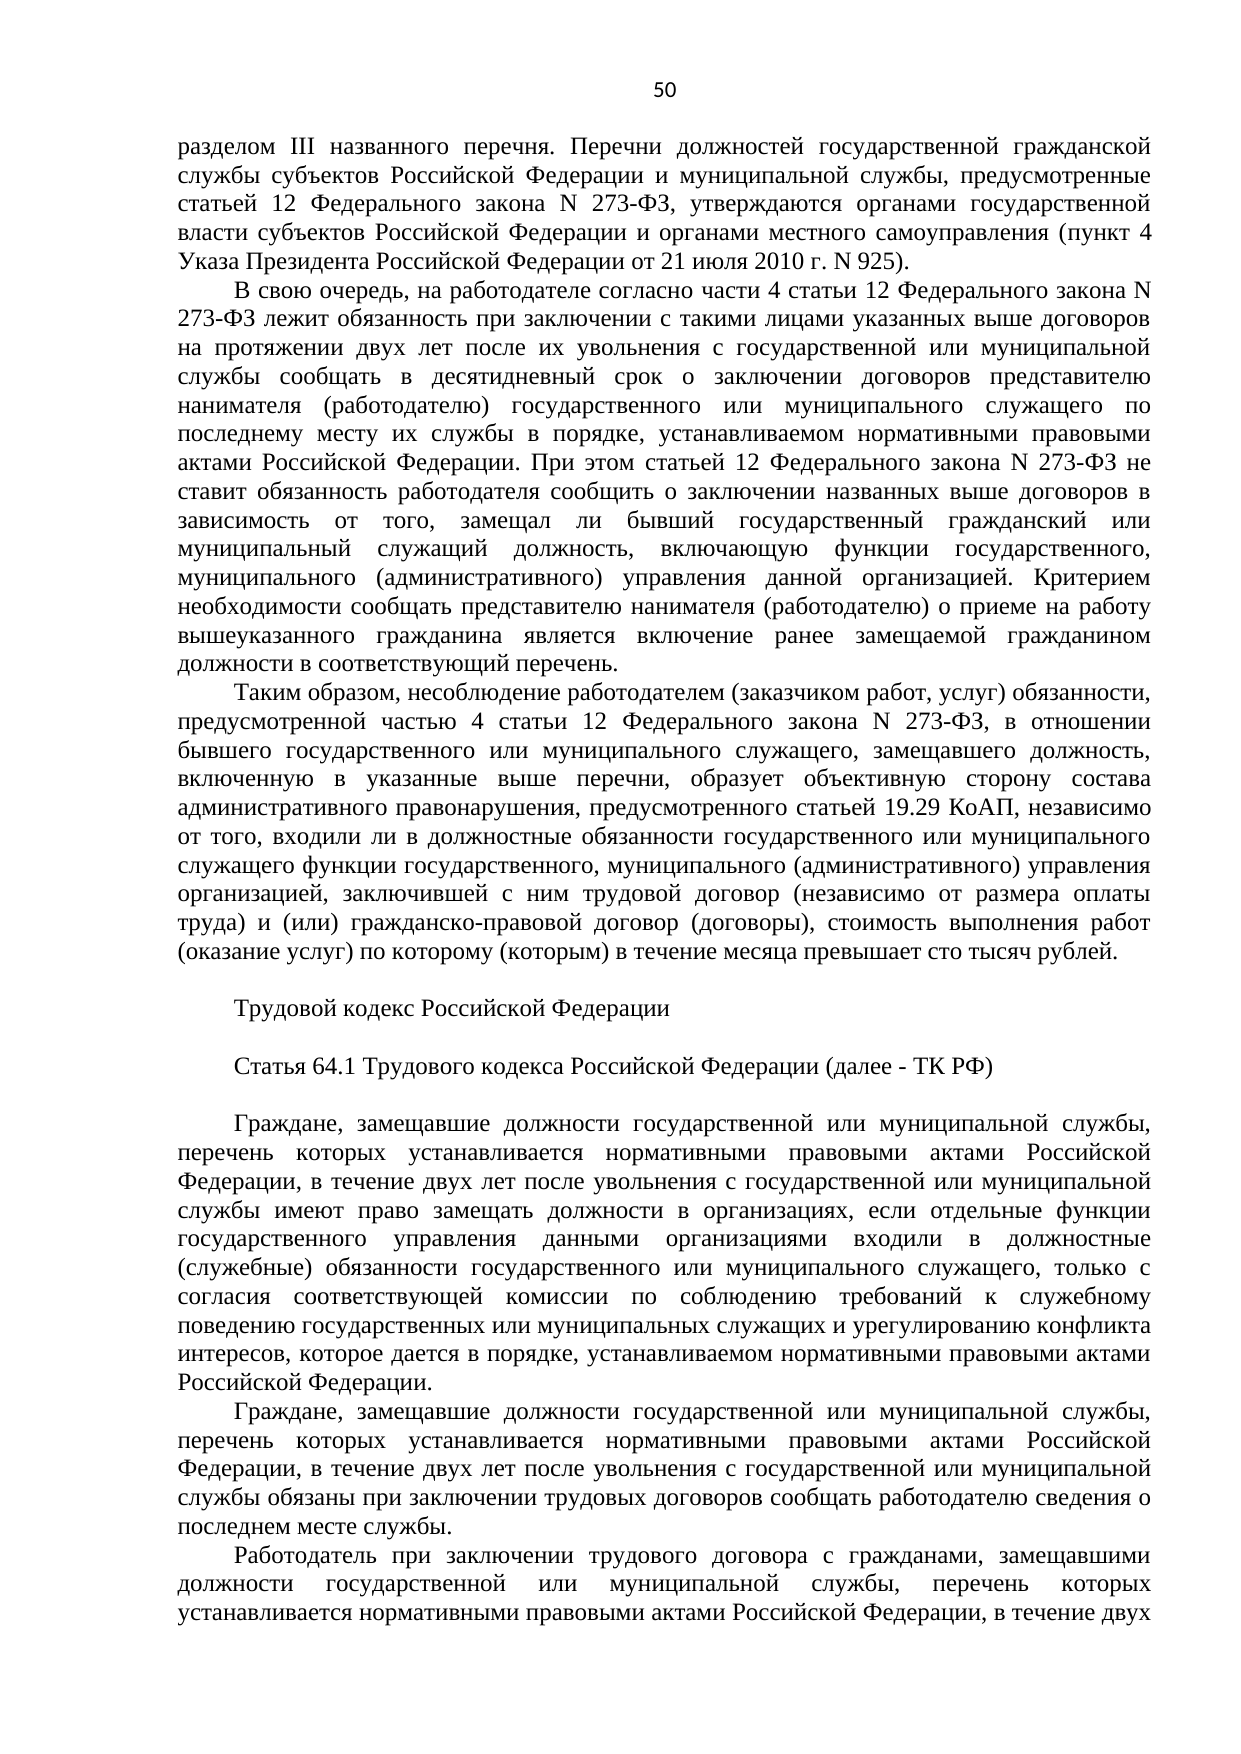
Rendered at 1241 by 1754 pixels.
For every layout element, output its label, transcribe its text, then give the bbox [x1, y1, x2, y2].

text Статья 64.1 Трудового кодекса Российской Федерации (далее - ТК РФ) [177, 1051, 1152, 1080]
text Граждане, замещавшие должности государственной или муниципальной службы, перечень которых устанавливается нормативными правовыми актами Российской Федерации, в течение двух лет после увольнения с государственной или муниципальной службы обязаны при заключении трудовых договоров сообщать работодателю сведения о последнем месте службы. [177, 1396, 1152, 1540]
text В свою очередь, на работодателе согласно части 4 статьи 12 Федерального закона N 273-ФЗ лежит обязанность при заключении с такими лицами указанных выше договоров на протяжении двух лет после их увольнения с государственной или муниципальной службы сообщать в десятидневный срок о заключении договоров представителю нанимателя (работодателю) государственного или муниципального служащего по последнему месту их службы в порядке, устанавливаемом нормативными правовыми актами Российской Федерации. При этом статьей 12 Федерального закона N 273-ФЗ не ставит обязанность работодателя сообщить о заключении названных выше договоров в зависимость от того, замещал ли бывший государственный гражданский или муниципальный служащий должность, включающую функции государственного, муниципального (административного) управления данной организацией. Критерием необходимости сообщать представителю нанимателя (работодателю) о приеме на работу вышеуказанного гражданина является включение ранее замещаемой гражданином должности в соответствующий перечень. [177, 275, 1152, 677]
text Граждане, замещавшие должности государственной или муниципальной службы, перечень которых устанавливается нормативными правовыми актами Российской Федерации, в течение двух лет после увольнения с государственной или муниципальной службы имеют право замещать должности в организациях, если отдельные функции государственного управления данными организациями входили в должностные (служебные) обязанности государственного или муниципального служащего, только с согласия соответствующей комиссии по соблюдению требований к служебному поведению государственных или муниципальных служащих и урегулированию конфликта интересов, которое дается в порядке, устанавливаемом нормативными правовыми актами Российской Федерации. [177, 1108, 1152, 1396]
text Таким образом, несоблюдение работодателем (заказчиком работ, услуг) обязанности, предусмотренной частью 4 статьи 12 Федерального закона N 273-ФЗ, в отношении бывшего государственного или муниципального служащего, замещавшего должность, включенную в указанные выше перечни, образует объективную сторону состава административного правонарушения, предусмотренного статьей 19.29 КоАП, независимо от того, входили ли в должностные обязанности государственного или муниципального служащего функции государственного, муниципального (административного) управления организацией, заключившей с ним трудовой договор (независимо от размера оплаты труда) и (или) гражданско-правовой договор (договоры), стоимость выполнения работ (оказание услуг) по которому (которым) в течение месяца превышает сто тысяч рублей. [177, 677, 1152, 965]
text Трудовой кодекс Российской Федерации [177, 993, 1152, 1022]
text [177, 131, 1152, 275]
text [177, 1540, 1152, 1626]
